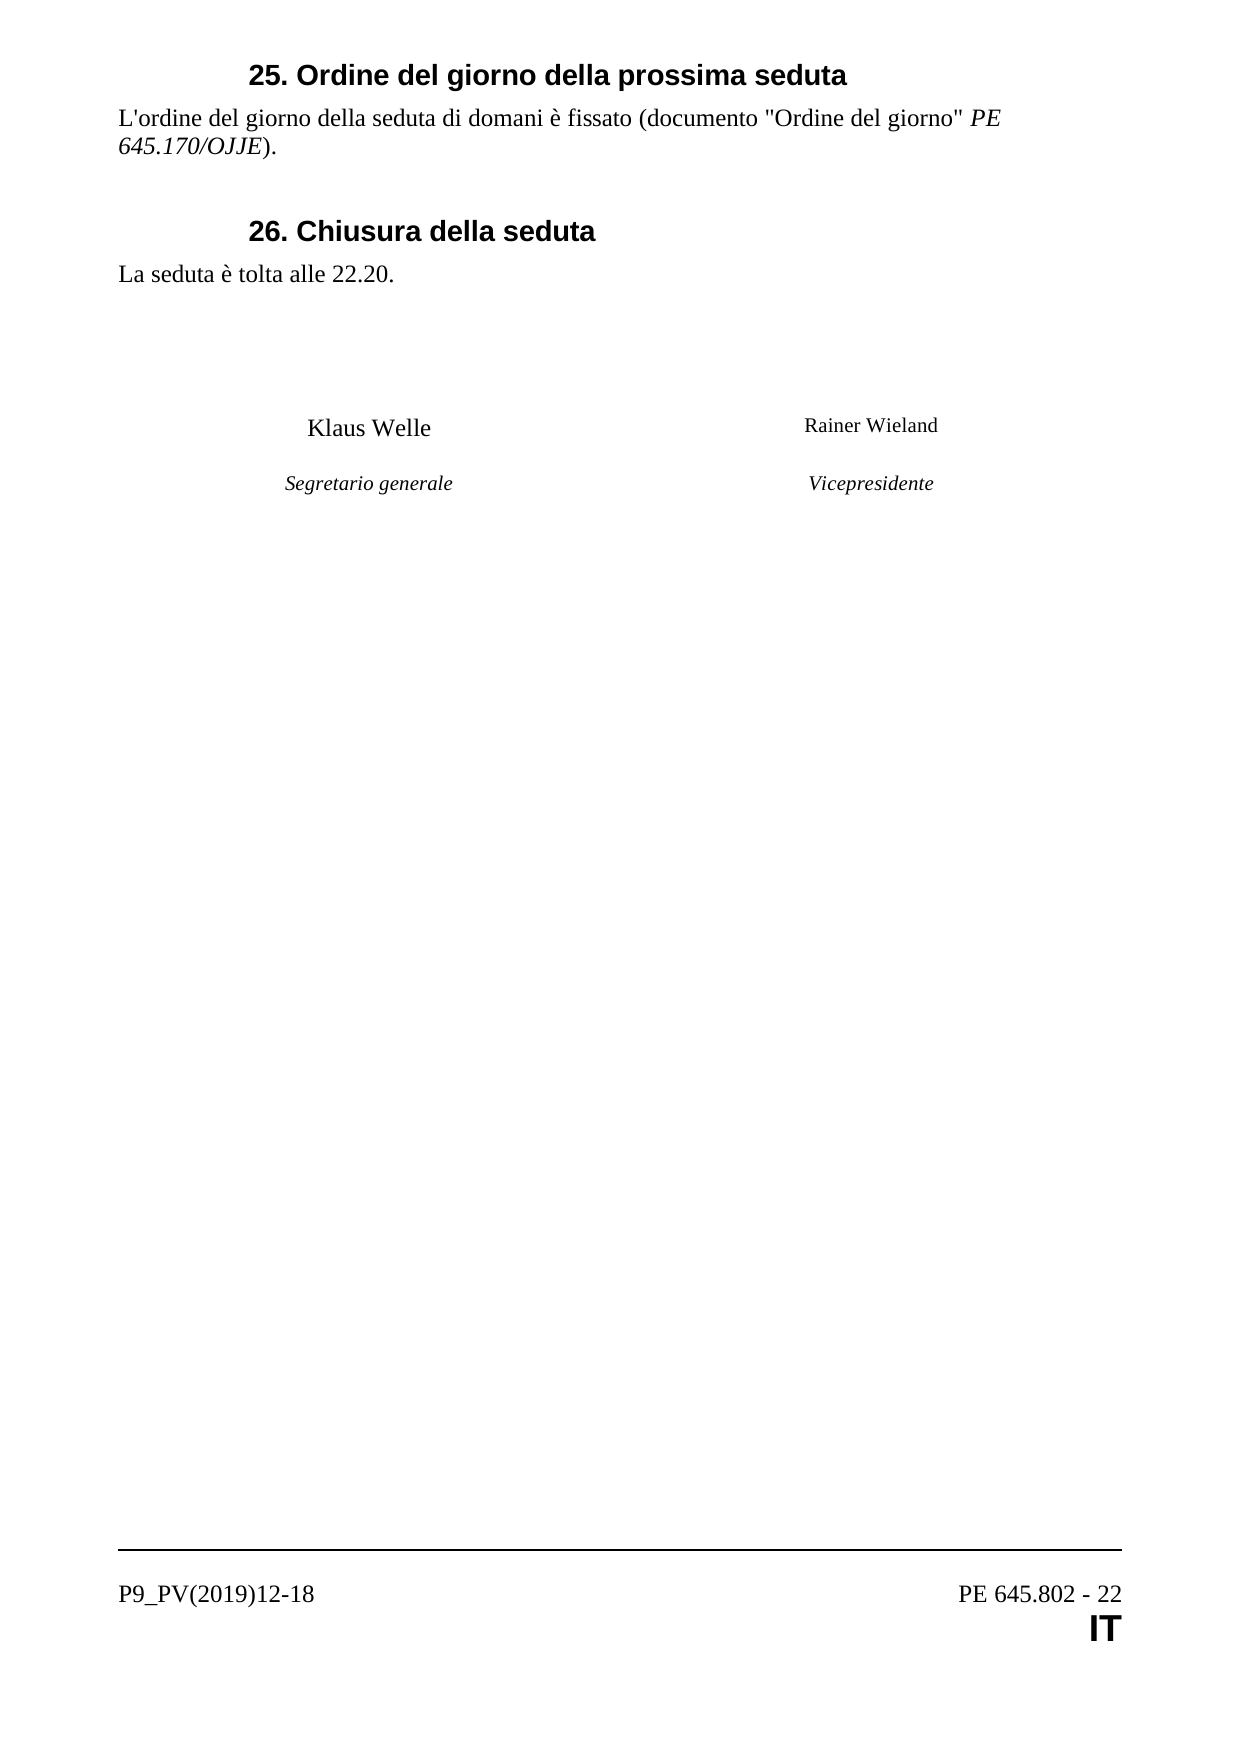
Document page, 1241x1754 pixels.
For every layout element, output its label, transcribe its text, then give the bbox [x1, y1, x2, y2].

subtitle 25. Ordine del giorno della prossima seduta [118, 59, 1122, 92]
table_header Klaus Welle [118, 414, 620, 472]
subtitle 26. Chiusura della seduta [118, 214, 1122, 247]
table_cell Segretario generale [118, 472, 620, 524]
text L'ordine del giorno della seduta di domani è fissato (documento "Ordine del giorno" PE 645.170/OJJE). [118, 104, 1122, 160]
table_cell Vicepresidente [620, 472, 1122, 524]
table_header Rainer Wieland [620, 414, 1122, 472]
text La seduta è tolta alle 22.20. [118, 259, 1122, 288]
